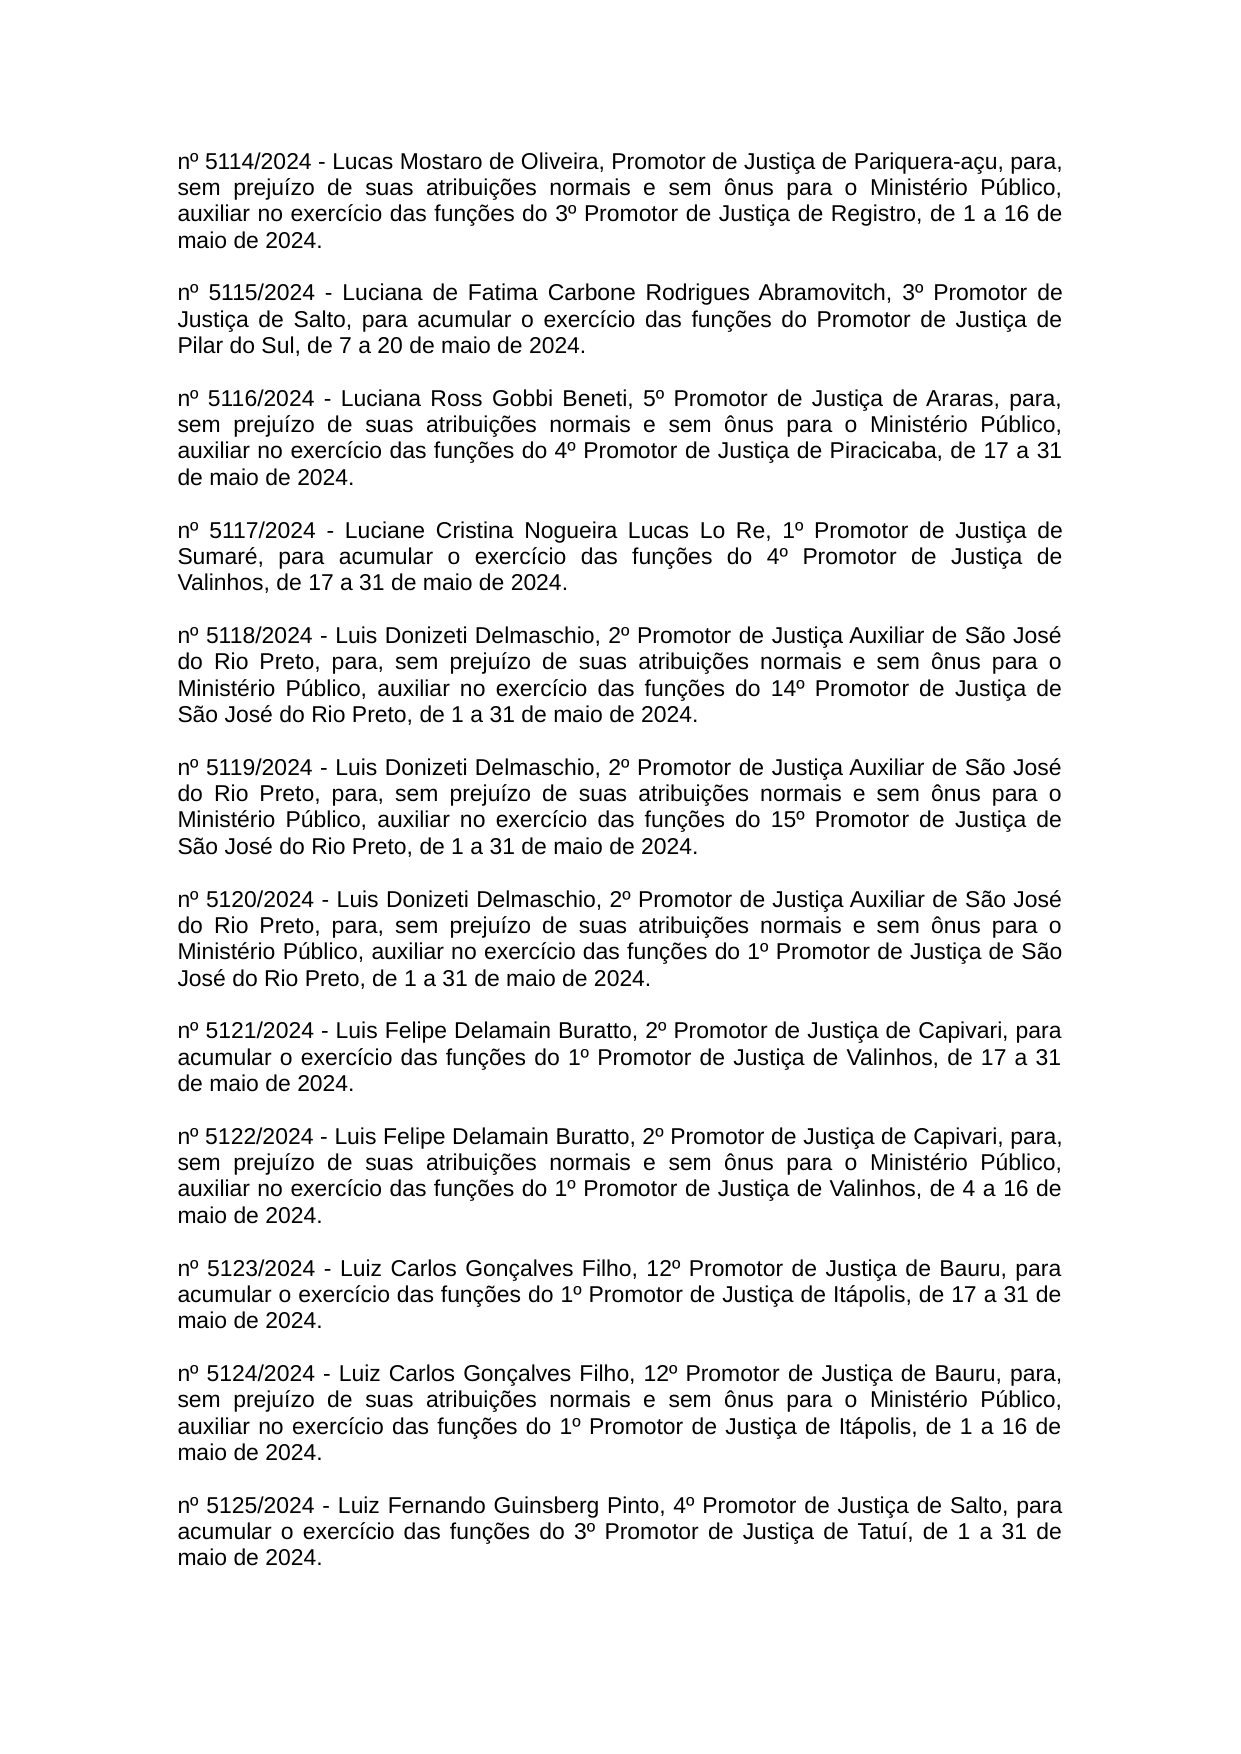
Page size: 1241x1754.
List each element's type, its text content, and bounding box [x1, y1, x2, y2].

text nº 5120/2024 - Luis Donizeti Delmaschio, 2º Promotor de Justiça Auxiliar de São José do Rio Preto, para, sem prejuízo de suas atribuições normais e sem ônus para o Ministério Público, auxiliar no exercício das funções do 1º Promotor de Justiça de São José do Rio Preto, de 1 a 31 de maio de 2024. [177, 886, 1063, 991]
text nº 5117/2024 - Luciane Cristina Nogueira Lucas Lo Re, 1º Promotor de Justiça de Sumaré, para acumular o exercício das funções do 4º Promotor de Justiça de Valinhos, de 17 a 31 de maio de 2024. [177, 517, 1063, 596]
text nº 5125/2024 - Luiz Fernando Guinsberg Pinto, 4º Promotor de Justiça de Salto, para acumular o exercício das funções do 3º Promotor de Justiça de Tatuí, de 1 a 31 de maio de 2024. [177, 1492, 1063, 1571]
text nº 5116/2024 - Luciana Ross Gobbi Beneti, 5º Promotor de Justiça de Araras, para, sem prejuízo de suas atribuições normais e sem ônus para o Ministério Público, auxiliar no exercício das funções do 4º Promotor de Justiça de Piracicaba, de 17 a 31 de maio de 2024. [177, 385, 1063, 490]
text nº 5122/2024 - Luis Felipe Delamain Buratto, 2º Promotor de Justiça de Capivari, para, sem prejuízo de suas atribuições normais e sem ônus para o Ministério Público, auxiliar no exercício das funções do 1º Promotor de Justiça de Valinhos, de 4 a 16 de maio de 2024. [177, 1123, 1063, 1228]
text nº 5119/2024 - Luis Donizeti Delmaschio, 2º Promotor de Justiça Auxiliar de São José do Rio Preto, para, sem prejuízo de suas atribuições normais e sem ônus para o Ministério Público, auxiliar no exercício das funções do 15º Promotor de Justiça de São José do Rio Preto, de 1 a 31 de maio de 2024. [177, 754, 1063, 859]
text nº 5124/2024 - Luiz Carlos Gonçalves Filho, 12º Promotor de Justiça de Bauru, para, sem prejuízo de suas atribuições normais e sem ônus para o Ministério Público, auxiliar no exercício das funções do 1º Promotor de Justiça de Itápolis, de 1 a 16 de maio de 2024. [177, 1360, 1063, 1465]
text nº 5118/2024 - Luis Donizeti Delmaschio, 2º Promotor de Justiça Auxiliar de São José do Rio Preto, para, sem prejuízo de suas atribuições normais e sem ônus para o Ministério Público, auxiliar no exercício das funções do 14º Promotor de Justiça de São José do Rio Preto, de 1 a 31 de maio de 2024. [177, 622, 1063, 727]
text nº 5114/2024 - Lucas Mostaro de Oliveira, Promotor de Justiça de Pariquera-açu, para, sem prejuízo de suas atribuições normais e sem ônus para o Ministério Público, auxiliar no exercício das funções do 3º Promotor de Justiça de Registro, de 1 a 16 de maio de 2024. [177, 148, 1063, 253]
text nº 5115/2024 - Luciana de Fatima Carbone Rodrigues Abramovitch, 3º Promotor de Justiça de Salto, para acumular o exercício das funções do Promotor de Justiça de Pilar do Sul, de 7 a 20 de maio de 2024. [177, 279, 1063, 358]
text nº 5123/2024 - Luiz Carlos Gonçalves Filho, 12º Promotor de Justiça de Bauru, para acumular o exercício das funções do 1º Promotor de Justiça de Itápolis, de 17 a 31 de maio de 2024. [177, 1254, 1063, 1333]
text nº 5121/2024 - Luis Felipe Delamain Buratto, 2º Promotor de Justiça de Capivari, para acumular o exercício das funções do 1º Promotor de Justiça de Valinhos, de 17 a 31 de maio de 2024. [177, 1017, 1063, 1096]
